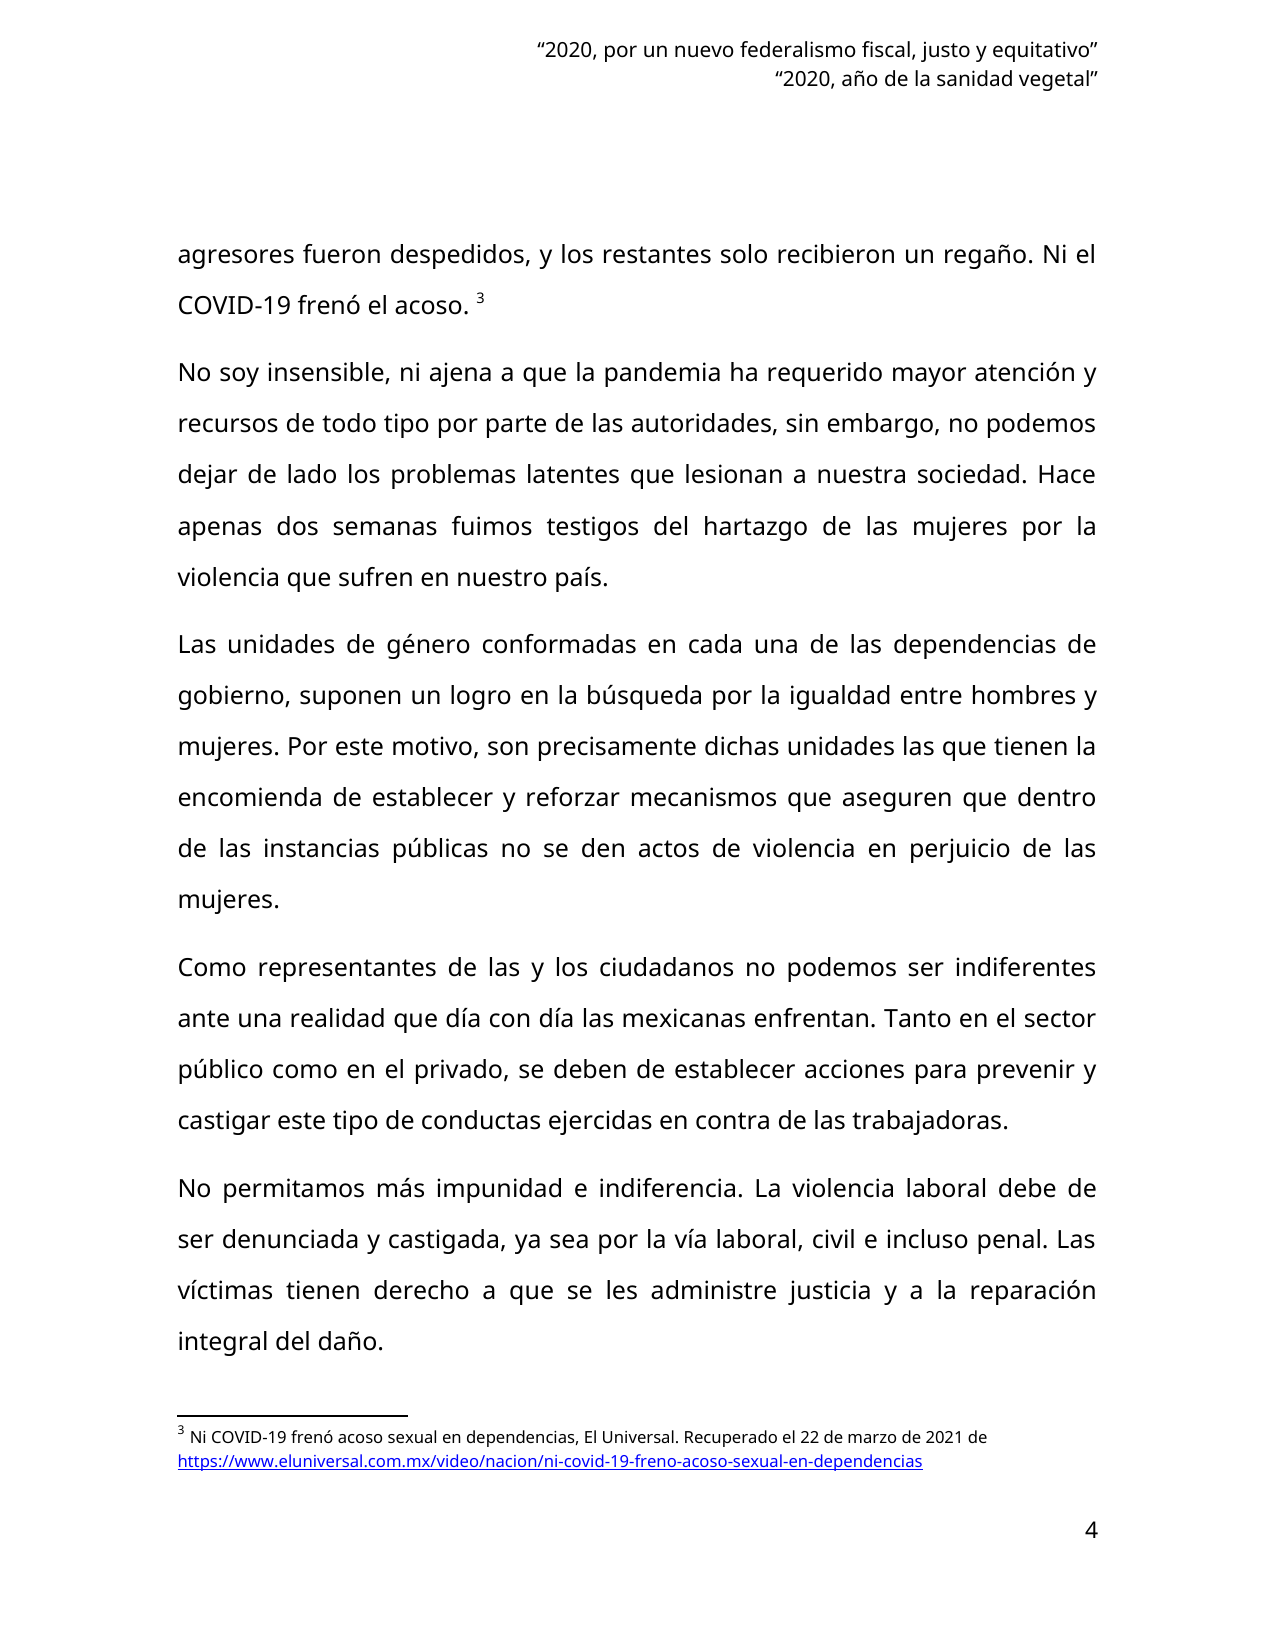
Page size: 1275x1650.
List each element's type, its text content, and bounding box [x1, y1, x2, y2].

text Las unidades de género conformadas en cada una de las dependencias de gobierno, suponen un logro en la búsqueda por la igualdad entre hombres y mujeres. Por este motivo, son precisamente dichas unidades las que tienen la encomienda de establecer y reforzar mecanismos que aseguren que dentro de las instancias públicas no se den actos de violencia en perjuicio de las mujeres. [177, 627, 1098, 916]
text No permitamos más impunidad e indiferencia. La violencia laboral debe de ser denunciada y castigada, ya sea por la vía laboral, civil e incluso penal. Las víctimas tienen derecho a que se les administre justicia y a la reparación integral del daño. [177, 1171, 1098, 1358]
text No soy insensible, ni ajena a que la pandemia ha requerido mayor atención y recursos de todo tipo por parte de las autoridades, sin embargo, no podemos dejar de lado los problemas latentes que lesionan a nuestra sociedad. Hace apenas dos semanas fuimos testigos del hartazgo de las mujeres por la violencia que sufren en nuestro país. [177, 355, 1098, 593]
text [177, 236, 1098, 321]
text Como representantes de las y los ciudadanos no podemos ser indiferentes ante una realidad que día con día las mexicanas enfrentan. Tanto en el sector público como en el privado, se deben de establecer acciones para prevenir y castigar este tipo de conductas ejercidas en contra de las trabajadoras. [177, 950, 1098, 1137]
